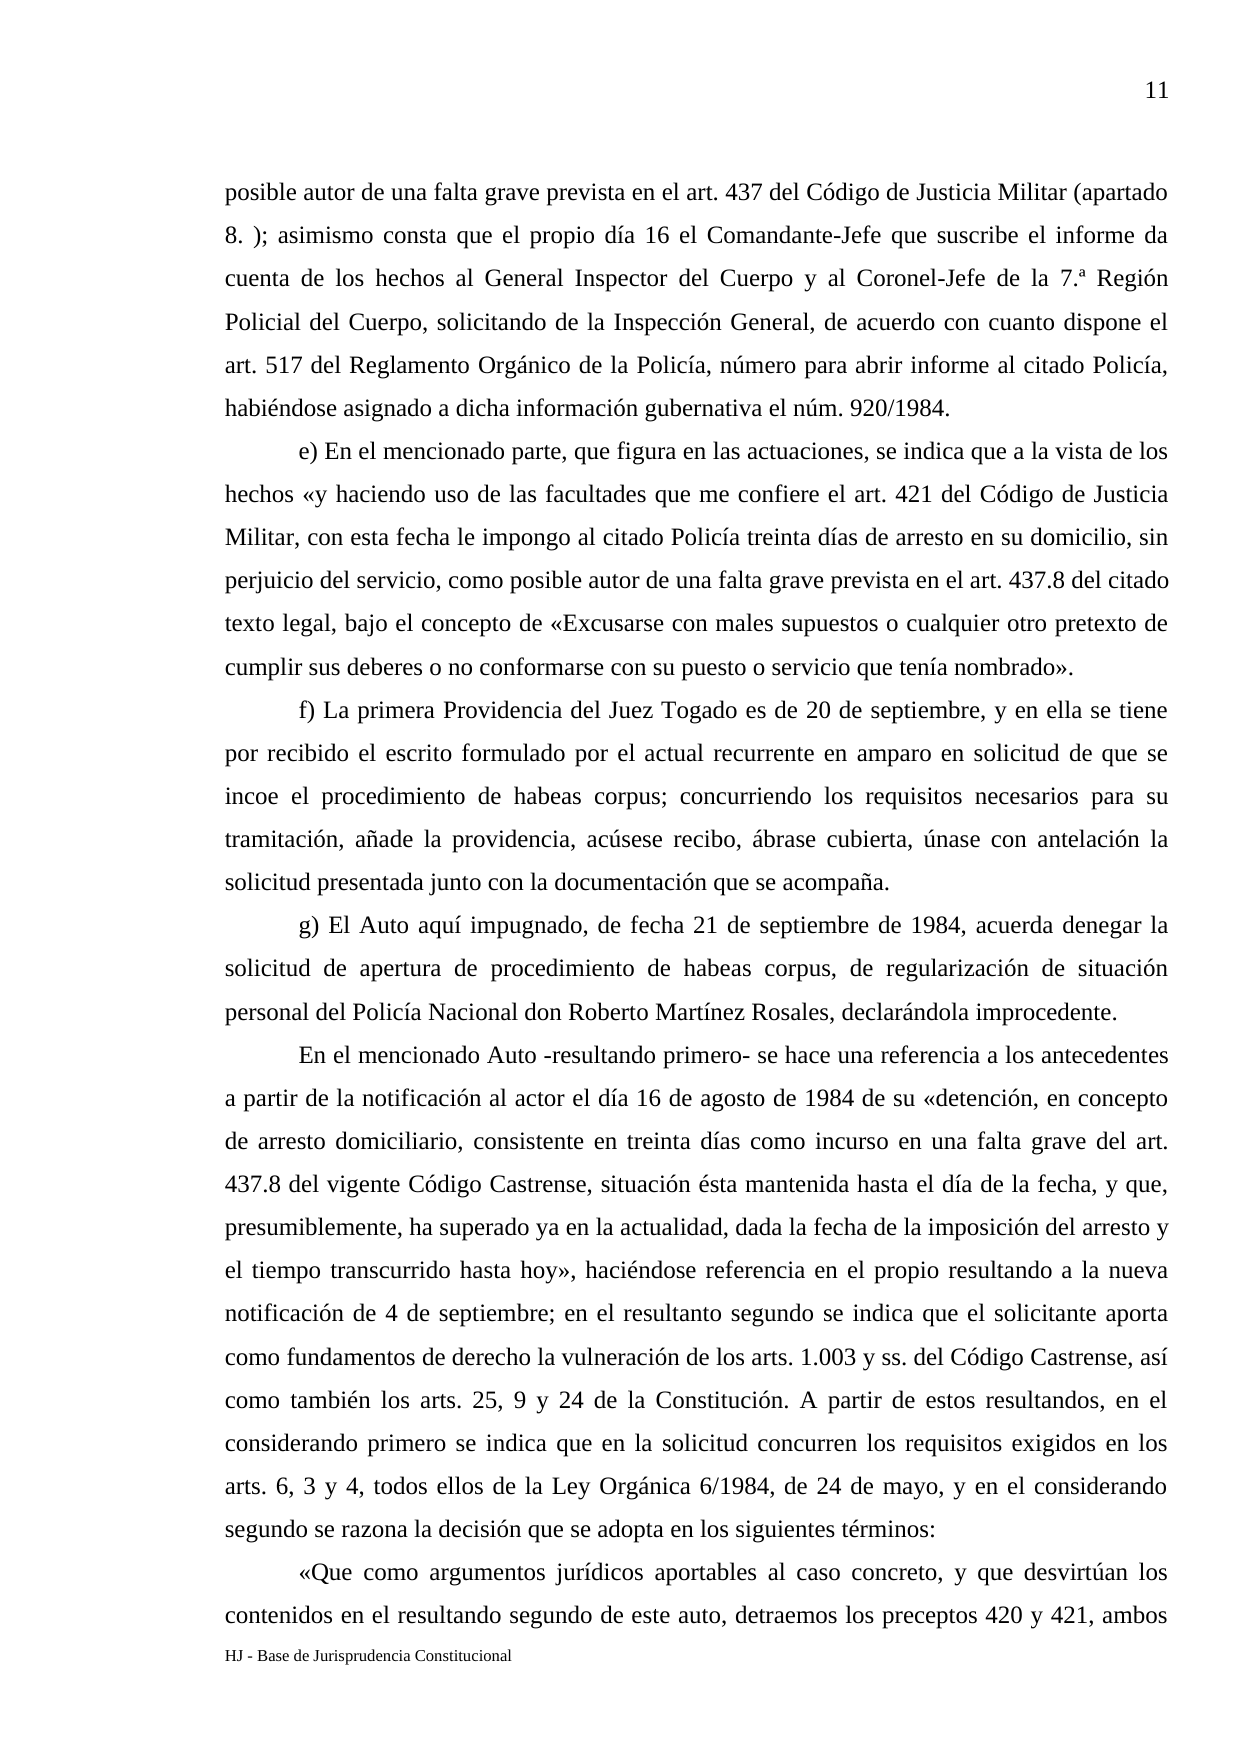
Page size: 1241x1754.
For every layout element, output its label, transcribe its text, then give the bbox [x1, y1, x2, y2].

text e) En el mencionado parte, que figura en las actuaciones, se indica que a la vista de los hechos «y haciendo uso de las facultades que me confiere el art. 421 del Código de Justicia Militar, con esta fecha le impongo al citado Policía treinta días de arresto en su domicilio, sin perjuicio del servicio, como posible autor de una falta grave prevista en el art. 437.8 del citado texto legal, bajo el concepto de «Excusarse con males supuestos o cualquier otro pretexto de cumplir sus deberes o no conformarse con su puesto o servicio que tenía nombrado». [224, 436, 1169, 680]
text g) El Auto aquí impugnado, de fecha 21 de septiembre de 1984, acuerda denegar la solicitud de apertura de procedimiento de habeas corpus, de regularización de situación personal del Policía Nacional don Roberto Martínez Rosales, declarándola improcedente. [224, 910, 1169, 1025]
text f) La primera Providencia del Juez Togado es de 20 de septiembre, y en ella se tiene por recibido el escrito formulado por el actual recurrente en amparo en solicitud de que se incoe el procedimiento de habeas corpus; concurriendo los requisitos necesarios para su tramitación, añade la providencia, acúsese recibo, ábrase cubierta, únase con antelación la solicitud presentada junto con la documentación que se acompaña. [224, 695, 1169, 896]
text En el mencionado Auto -resultando primero- se hace una referencia a los antecedentes a partir de la notificación al actor el día 16 de agosto de 1984 de su «detención, en concepto de arresto domiciliario, consistente en treinta días como incurso en una falta grave del art. 437.8 del vigente Código Castrense, situación ésta mantenida hasta el día de la fecha, y que, presumiblemente, ha superado ya en la actualidad, dada la fecha de la imposición del arresto y el tiempo transcurrido hasta hoy», haciéndose referencia en el propio resultando a la nueva notificación de 4 de septiembre; en el resultanto segundo se indica que el solicitante aporta como fundamentos de derecho la vulneración de los arts. 1.003 y ss. del Código Castrense, así como también los arts. 25, 9 y 24 de la Constitución. A partir de estos resultandos, en el considerando primero se indica que en la solicitud concurren los requisitos exigidos en los arts. 6, 3 y 4, todos ellos de la Ley Orgánica 6/1984, de 24 de mayo, y en el considerando segundo se razona la decisión que se adopta en los siguientes términos: [224, 1040, 1169, 1543]
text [224, 1557, 1169, 1629]
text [224, 177, 1169, 422]
